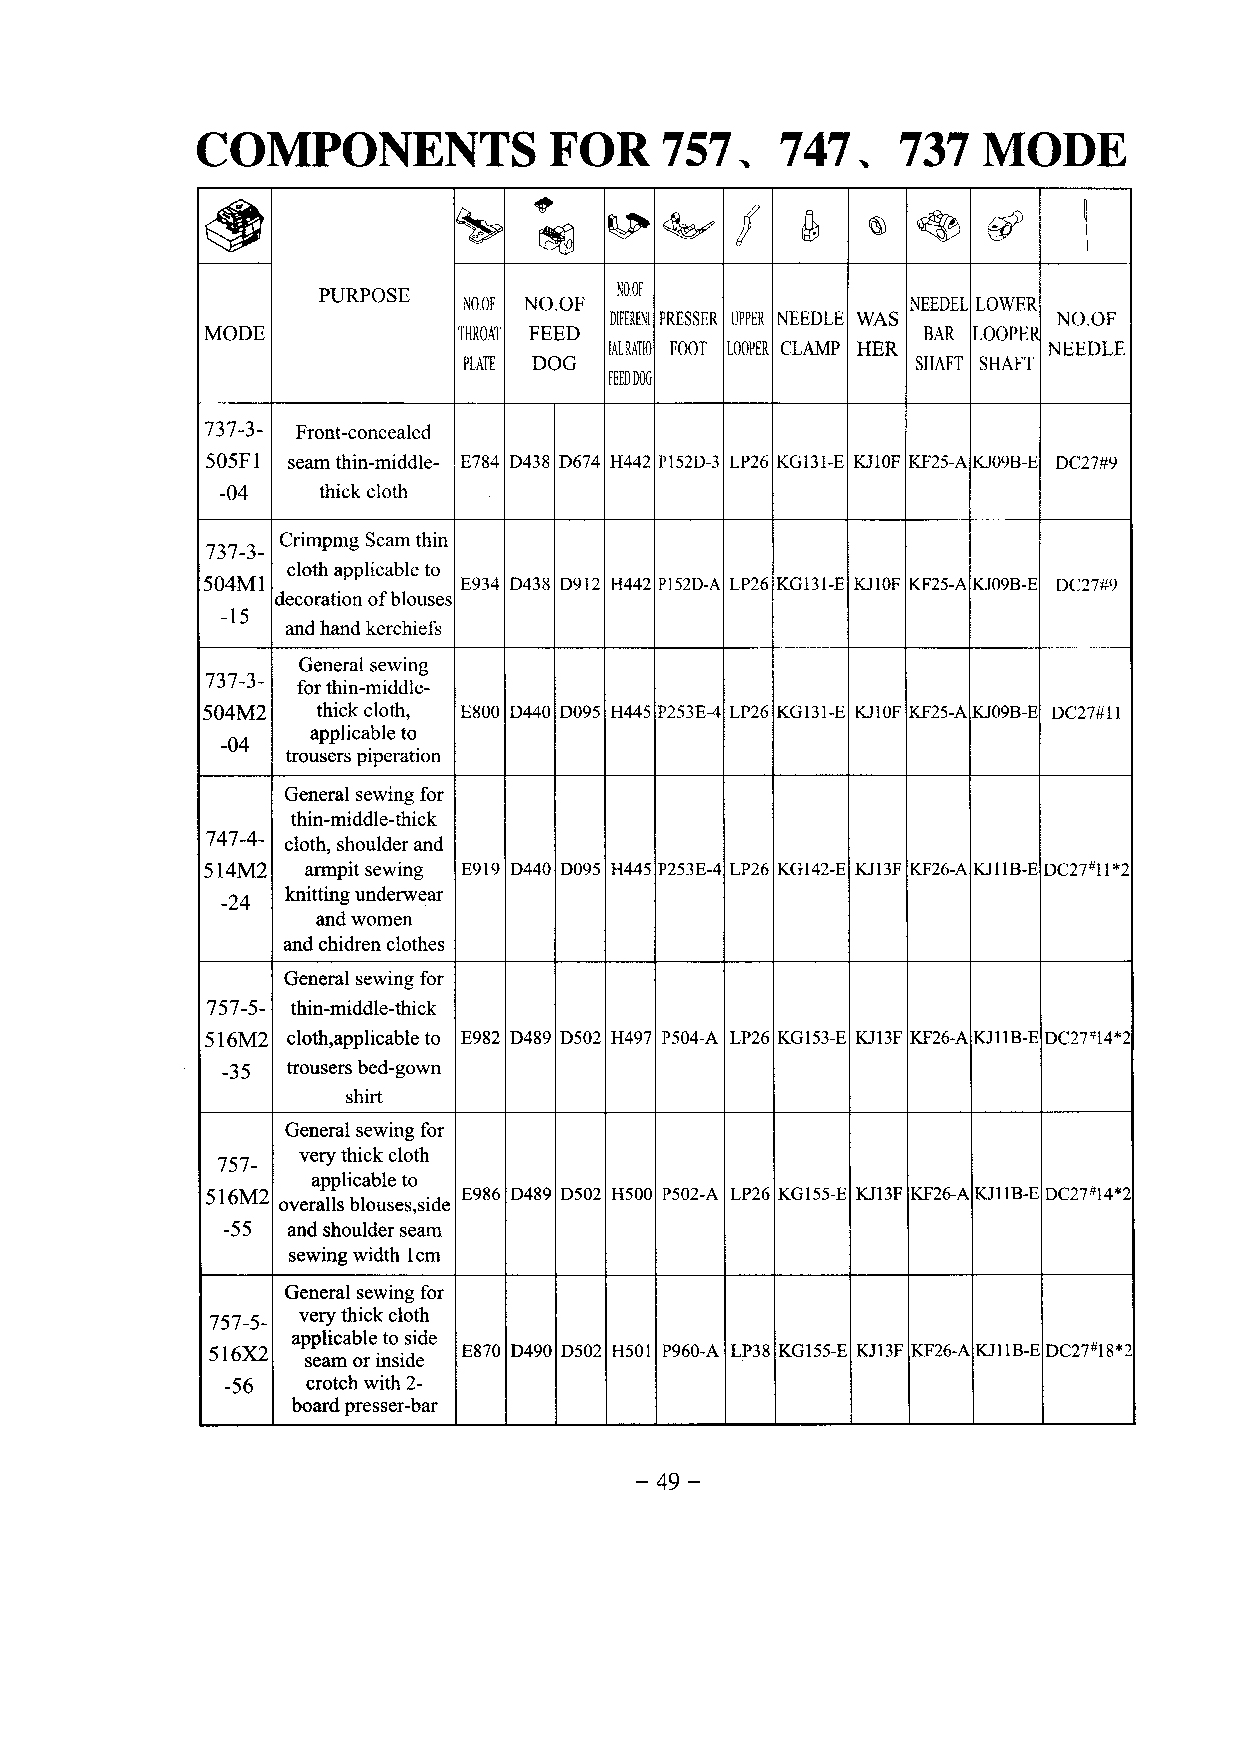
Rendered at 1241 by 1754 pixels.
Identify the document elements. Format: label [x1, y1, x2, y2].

picture [177, 118, 1152, 1497]
